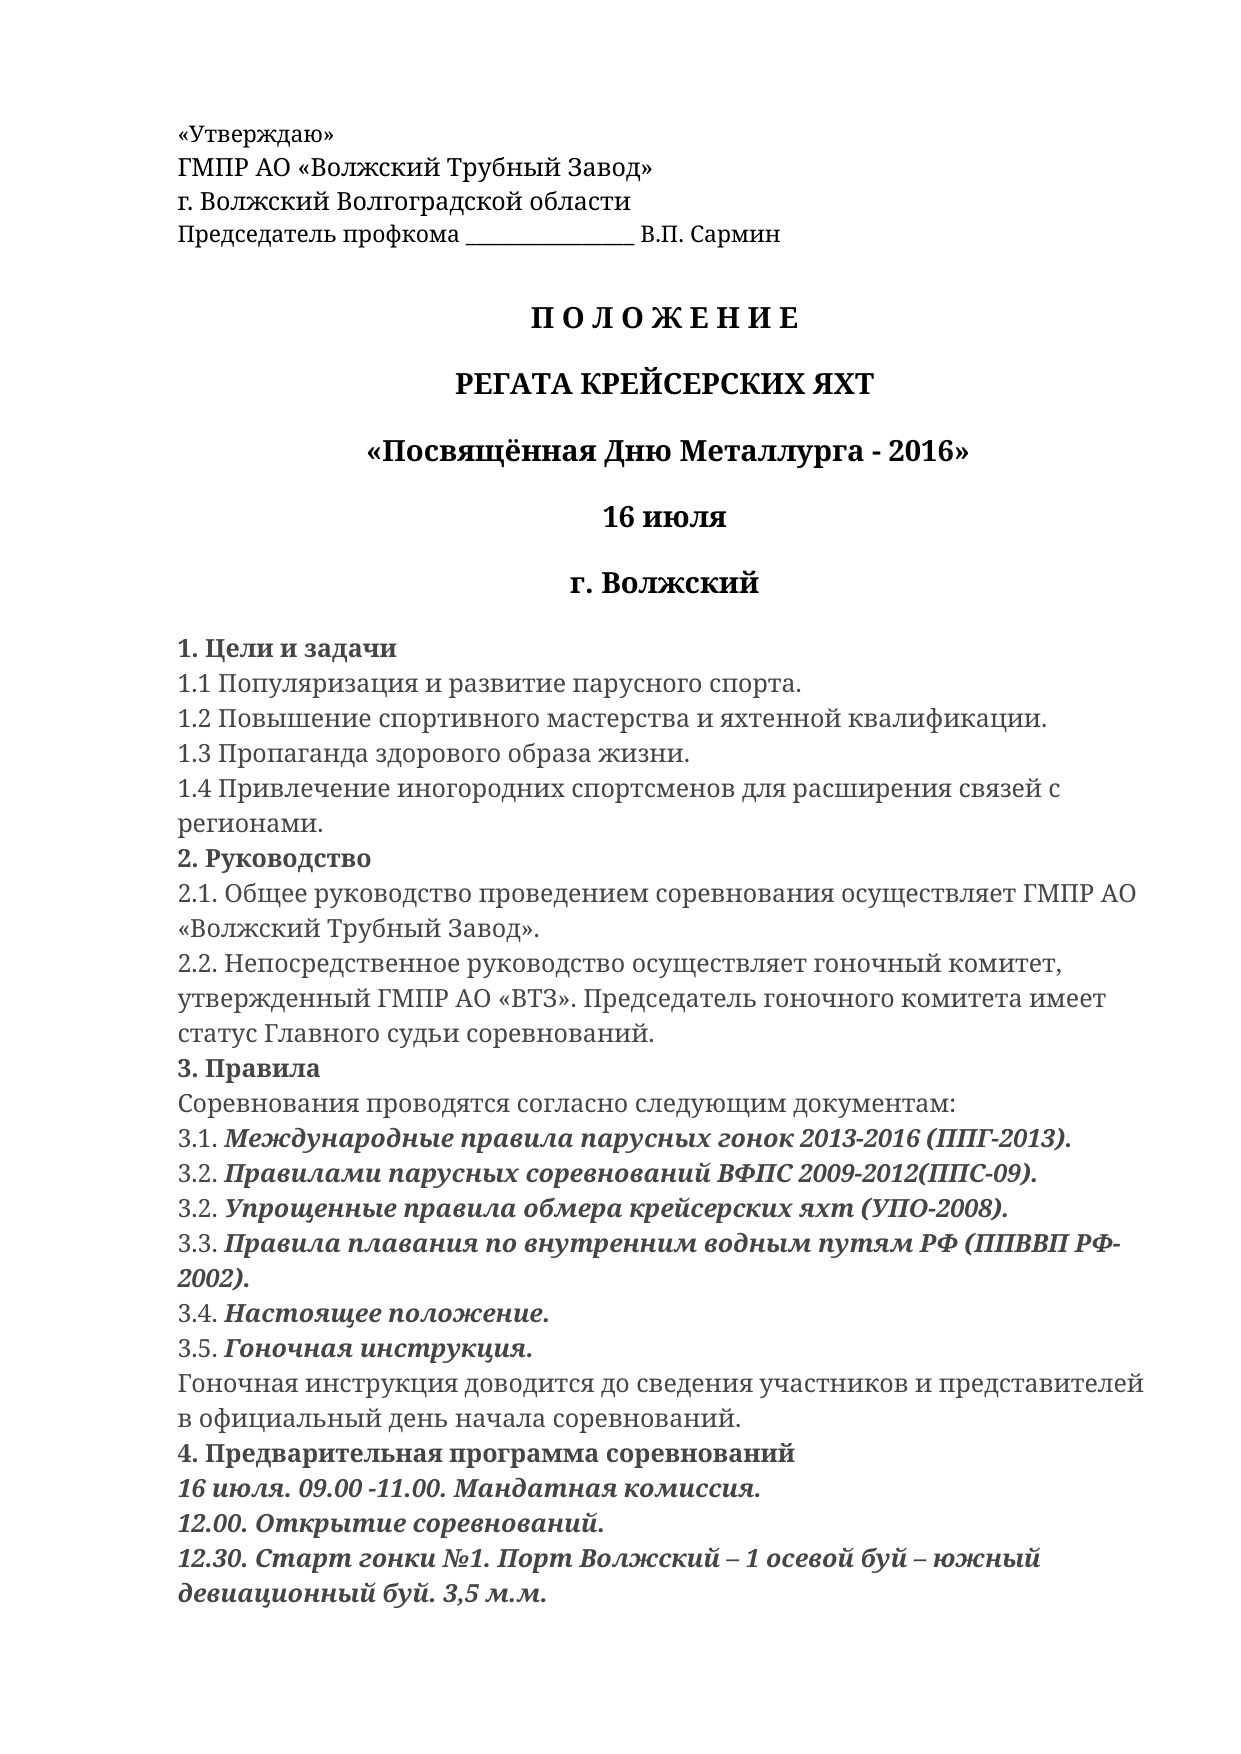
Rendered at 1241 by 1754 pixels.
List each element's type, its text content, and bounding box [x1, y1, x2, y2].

subtitle г. Волжский Волгоградской области [177, 183, 1152, 217]
text 16 июля [177, 496, 1152, 536]
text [177, 629, 1152, 1609]
text г. Волжский [177, 563, 1152, 602]
text П О Л О Ж Е Н И Е [177, 297, 1152, 337]
text РЕГАТА КРЕЙСЕРСКИХ ЯХТ [177, 363, 1152, 403]
text Председатель профкома ________________ В.П. Сармин [177, 217, 1152, 249]
text «Посвящённая Дню Металлурга - 2016» [177, 430, 1152, 469]
subtitle ГМПР АО «Волжский Трубный Завод» [177, 149, 1152, 183]
subtitle «Утверждаю» [177, 118, 1152, 149]
